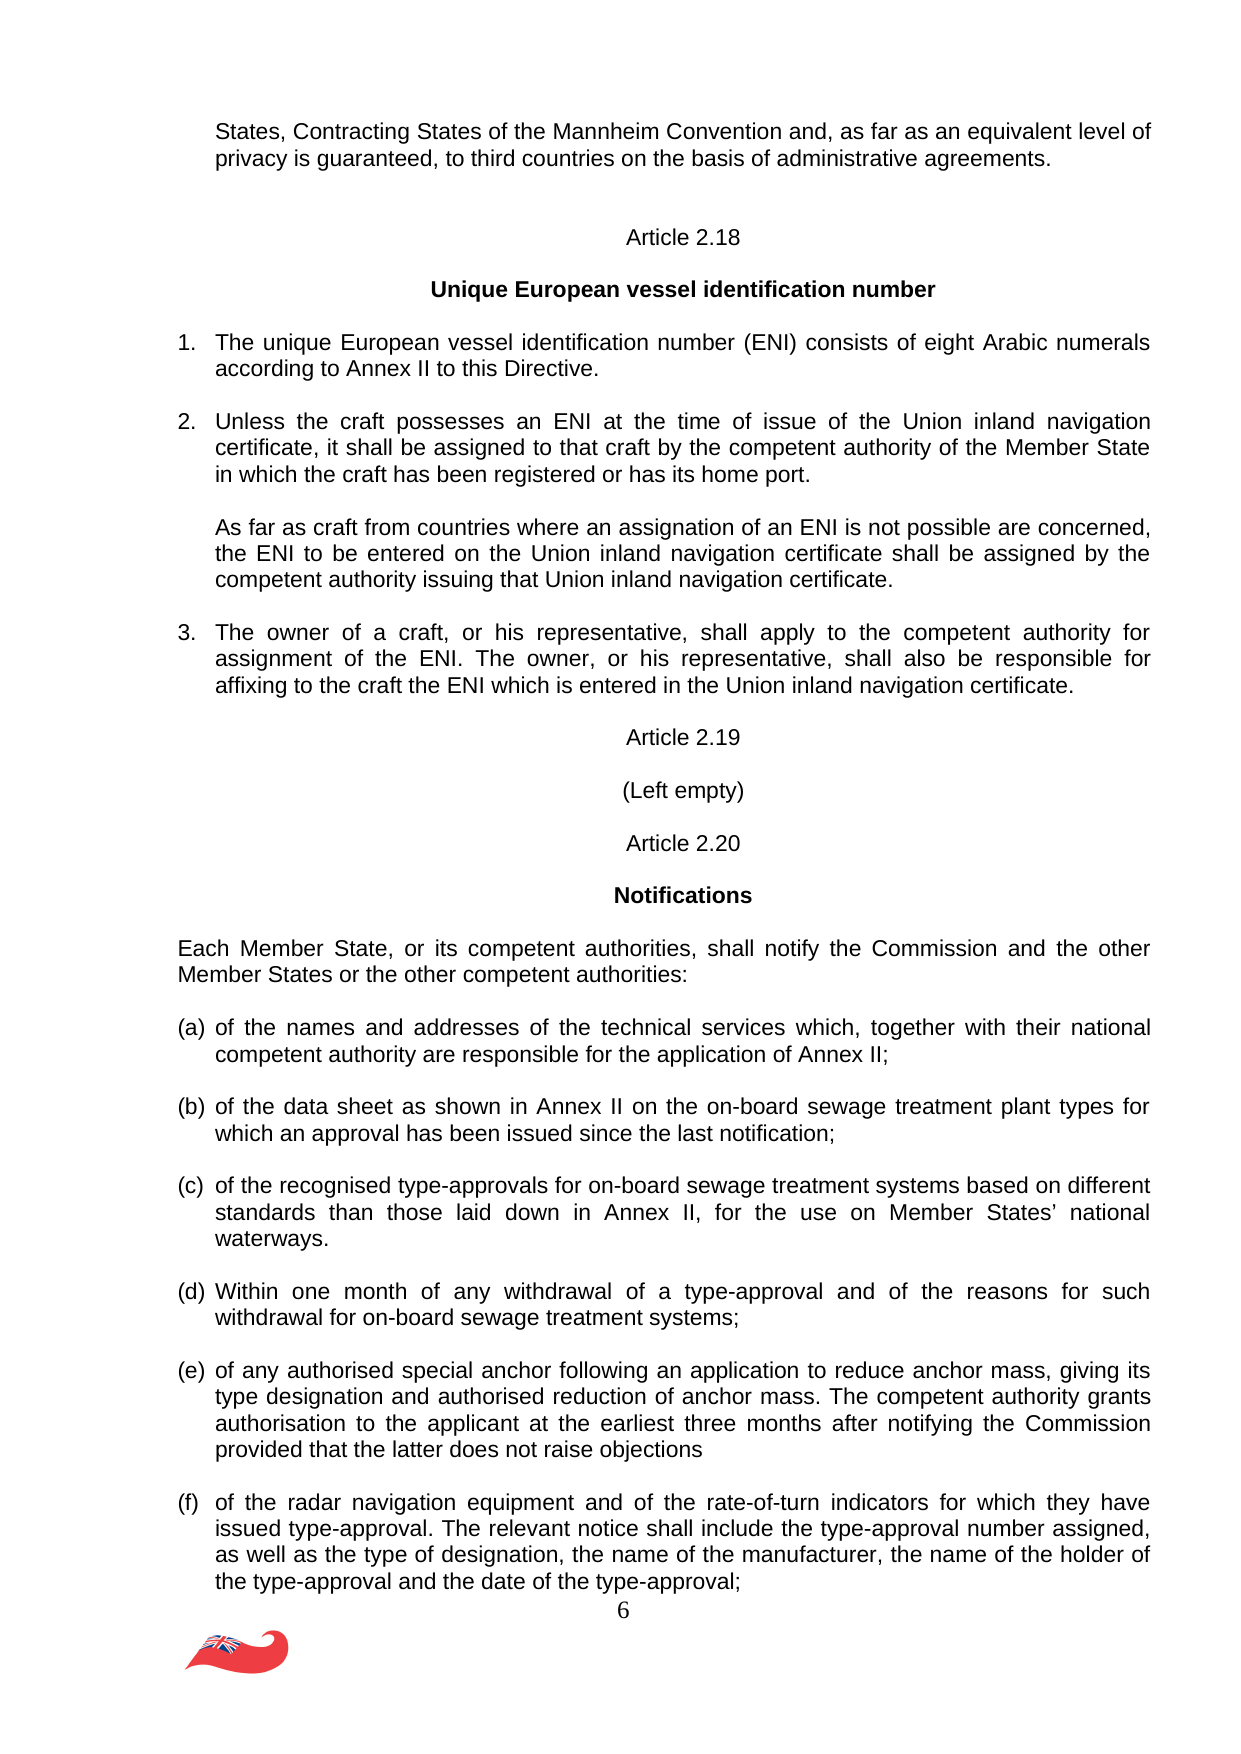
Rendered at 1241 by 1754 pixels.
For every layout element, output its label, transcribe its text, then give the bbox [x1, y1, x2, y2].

list Notifications [215, 882, 1152, 909]
list of the names and addresses of the technical services which, together with their national competent authority are responsible for the application of Annex II; [177, 1014, 1152, 1067]
list of the radar navigation equipment and of the rate-of-turn indicators for which they have issued type-approval. The relevant notice shall include the type-approval number assigned, as well as the type of designation, the name of the manufacturer, the name of the holder of the type-approval and the date of the type-approval; [177, 1488, 1152, 1594]
list (Left empty) [215, 777, 1152, 803]
picture [177, 1623, 296, 1681]
list As far as craft from countries where an assignation of an ENI is not possible are concerned, the ENI to be entered on the Union inland navigation certificate shall be assigned by the competent authority issuing that Union inland navigation certificate. [215, 513, 1152, 592]
list Unique European vessel identification number [215, 276, 1152, 303]
list Article 2.20 [215, 830, 1152, 856]
list Unless the craft possesses an ENI at the time of issue of the Union inland navigation certificate, it shall be assigned to that craft by the competent authority of the Member State in which the craft has been registered or has its home port. [177, 408, 1152, 487]
list of the recognised type-approvals for on-board sewage treatment systems based on different standards than those laid down in Annex II, for the use on Member States’ national waterways. [177, 1172, 1152, 1251]
list Within one month of any withdrawal of a type-approval and of the reasons for such withdrawal for on-board sewage treatment systems; [177, 1278, 1152, 1330]
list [177, 118, 1152, 171]
list Article 2.19 [215, 724, 1152, 751]
list Article 2.18 [215, 223, 1152, 250]
list Each Member State, or its competent authorities, shall notify the Commission and the other Member States or the other competent authorities: [177, 935, 1152, 988]
list The unique European vessel identification number (ENI) consists of eight Arabic numerals according to Annex II to this Directive. [177, 329, 1152, 382]
list of the data sheet as shown in Annex II on the on-board sewage treatment plant types for which an approval has been issued since the last notification; [177, 1093, 1152, 1146]
list The owner of a craft, or his representative, shall apply to the competent authority for assignment of the ENI. The owner, or his representative, shall also be responsible for affixing to the craft the ENI which is entered in the Union inland navigation certificate. [177, 619, 1152, 698]
list of any authorised special anchor following an application to reduce anchor mass, giving its type designation and authorised reduction of anchor mass. The competent authority grants authorisation to the applicant at the earliest three months after notifying the Commission provided that the latter does not raise objections [177, 1357, 1152, 1462]
